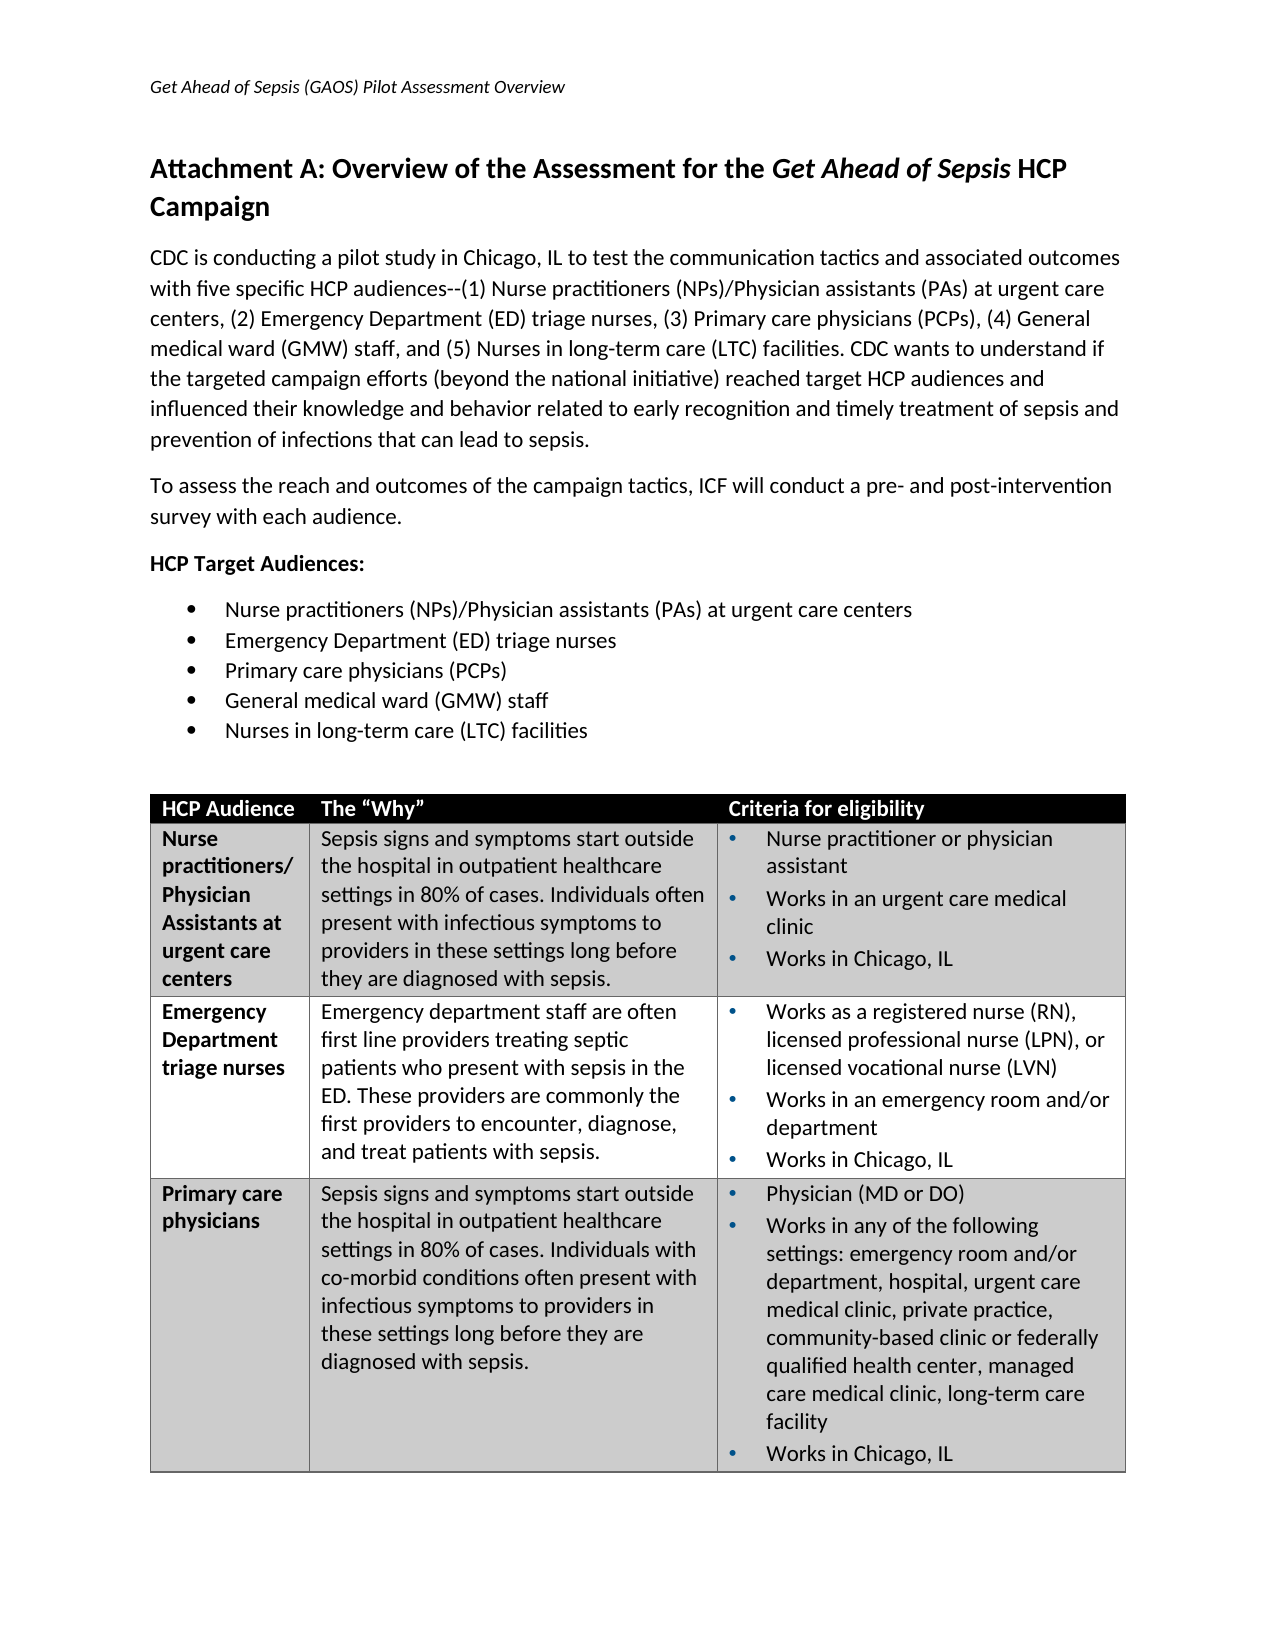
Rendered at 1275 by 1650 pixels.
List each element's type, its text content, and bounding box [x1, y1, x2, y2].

table_cell Works as a registered nurse (RN), licensed professional nurse (LPN), or licensed vocational nurse (LVN) Works in an emergency room and/or department Works in Chicago, IL [718, 997, 1125, 1178]
table_cell Nurse practitioner or physician assistant Works in an urgent care medical clinic Works in Chicago, IL [718, 824, 1125, 996]
list Nurse practitioners (NPs)/Physician assistants (PAs) at urgent care centers [187, 596, 1125, 624]
table_header Criteria for eligibility [718, 795, 1125, 823]
table_header HCP Audience [151, 795, 309, 823]
list Emergency Department (ED) triage nurses [187, 626, 1125, 654]
text To assess the reach and outcomes of the campaign tactics, ICF will conduct a pre- and post-intervention survey with each audience. [150, 472, 1125, 530]
table_cell Sepsis signs and symptoms start outside the hospital in outpatient healthcare settings in 80% of cases. Individuals often present with infectious symptoms to providers in these settings long before they are diagnosed with sepsis. [310, 824, 717, 996]
table_cell Sepsis signs and symptoms start outside the hospital in outpatient healthcare settings in 80% of cases. Individuals with co-morbid conditions often present with infectious symptoms to providers in these settings long before they are diagnosed with sepsis. [310, 1179, 717, 1471]
text Attachment A: Overview of the Assessment for the Get Ahead of Sepsis HCP Campaign [150, 150, 1125, 224]
table_cell Physician (MD or DO) Works in any of the following settings: emergency room and/or department, hospital, urgent care medical clinic, private practice, community-based clinic or federally qualified health center, managed care medical clinic, long-term care facility Works in Chicago, IL [718, 1179, 1125, 1471]
table_cell Primary care physicians [151, 1179, 309, 1471]
table_cell Emergency department staff are often first line providers treating septic patients who present with sepsis in the ED. These providers are commonly the first providers to encounter, diagnose, and treat patients with sepsis. [310, 997, 717, 1178]
text CDC is conducting a pilot study in Chicago, IL to test the communication tactics and associated outcomes with five specific HCP audiences--(1) Nurse practitioners (NPs)/Physician assistants (PAs) at urgent care centers, (2) Emergency Department (ED) triage nurses, (3) Primary care physicians (PCPs), (4) General medical ward (GMW) staff, and (5) Nurses in long-term care (LTC) facilities. CDC wants to understand if the targeted campaign efforts (beyond the national initiative) reached target HCP audiences and influenced their knowledge and behavior related to early recognition and timely treatment of sepsis and prevention of infections that can lead to sepsis. [150, 243, 1125, 453]
table_cell Nurse practitioners/Physician Assistants at urgent care centers [151, 824, 309, 996]
list General medical ward (GMW) staff [187, 686, 1125, 714]
table_header The “Why” [310, 795, 717, 823]
text HCP Target Audiences: [150, 549, 1125, 577]
list Primary care physicians (PCPs) [187, 656, 1125, 684]
list Nurses in long-term care (LTC) facilities [187, 716, 1125, 744]
table_cell Emergency Department triage nurses [151, 997, 309, 1178]
